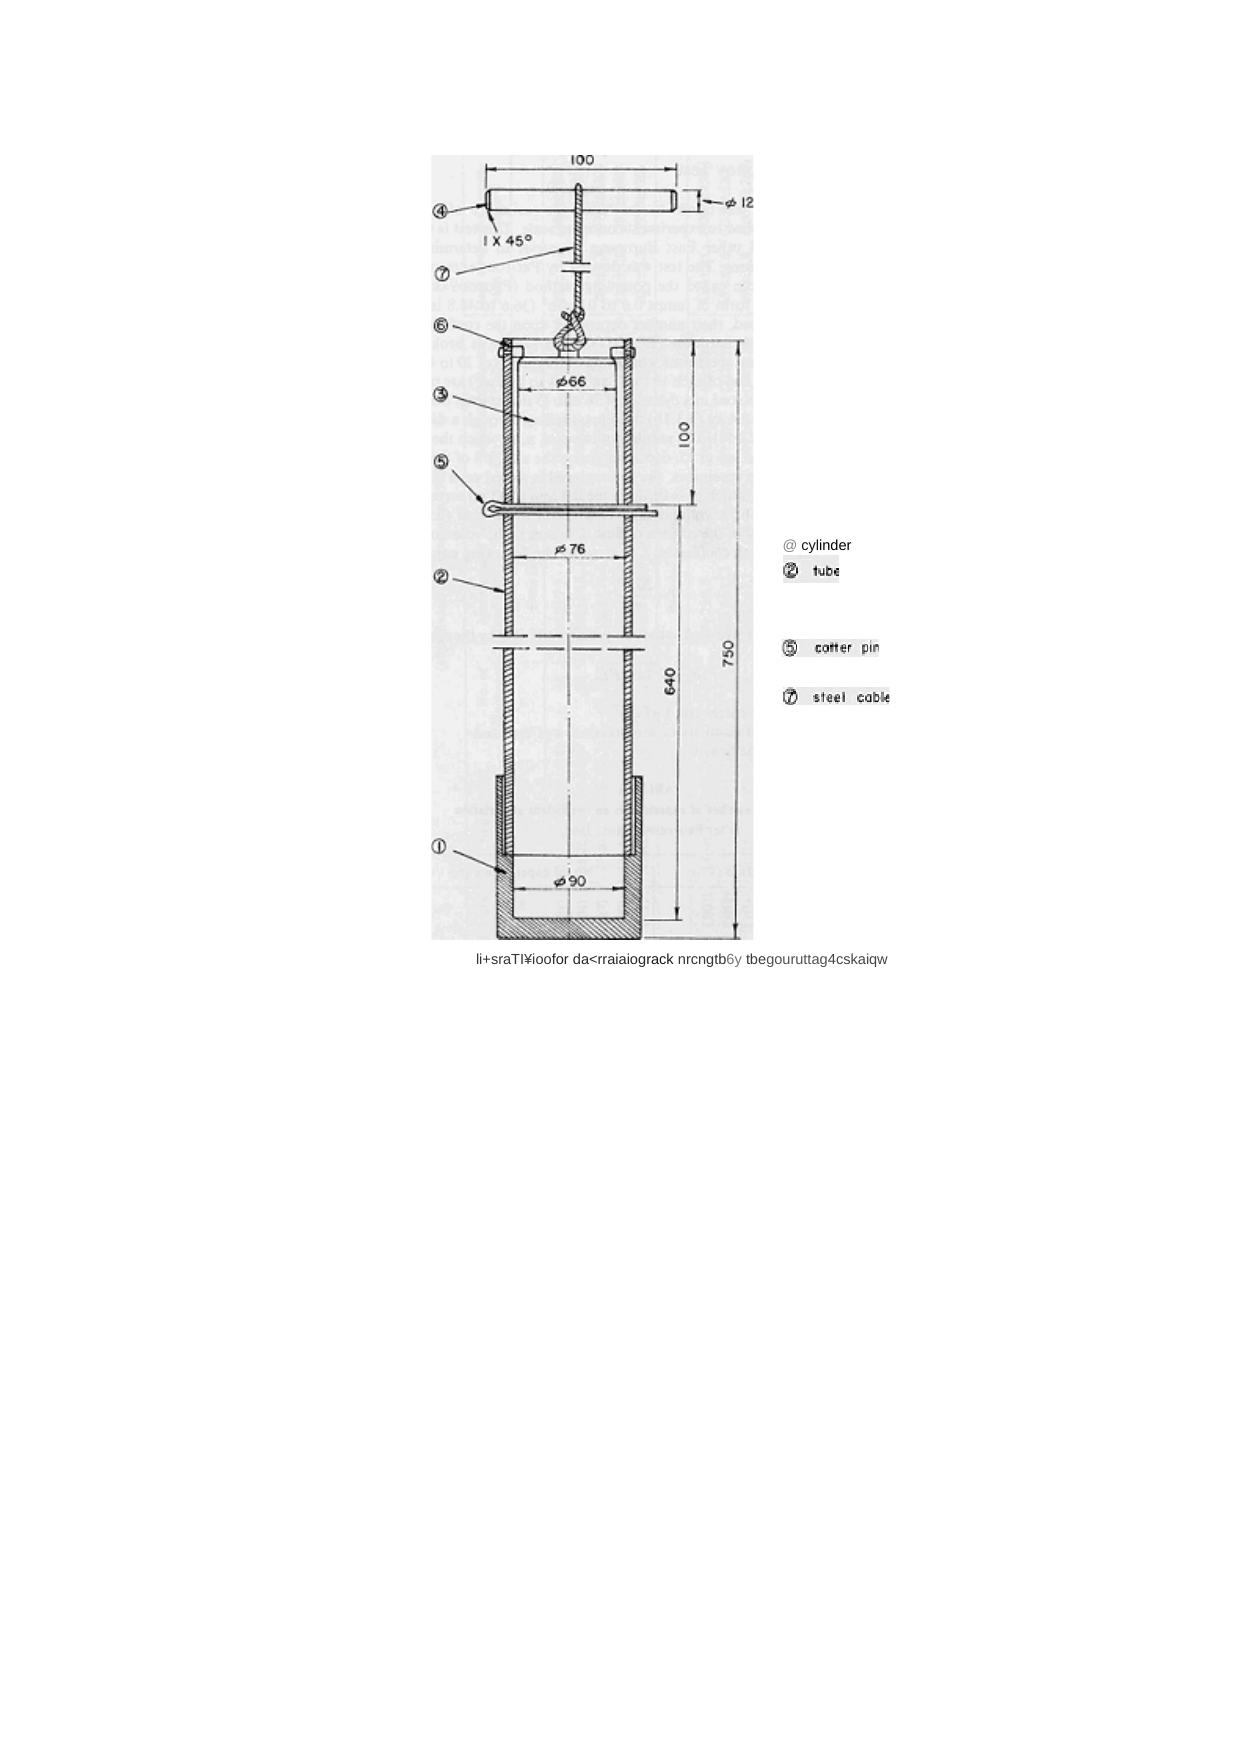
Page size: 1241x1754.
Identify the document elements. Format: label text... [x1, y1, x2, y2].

text @ cylinder [782, 536, 1146, 553]
picture [783, 687, 890, 705]
text li+sraTI¥ioofor da<rraiaiograck nrcngtb6y tbegouruttag4cskaiqw [476, 951, 1146, 968]
picture [431, 155, 754, 940]
picture [781, 639, 879, 657]
picture [783, 555, 840, 583]
